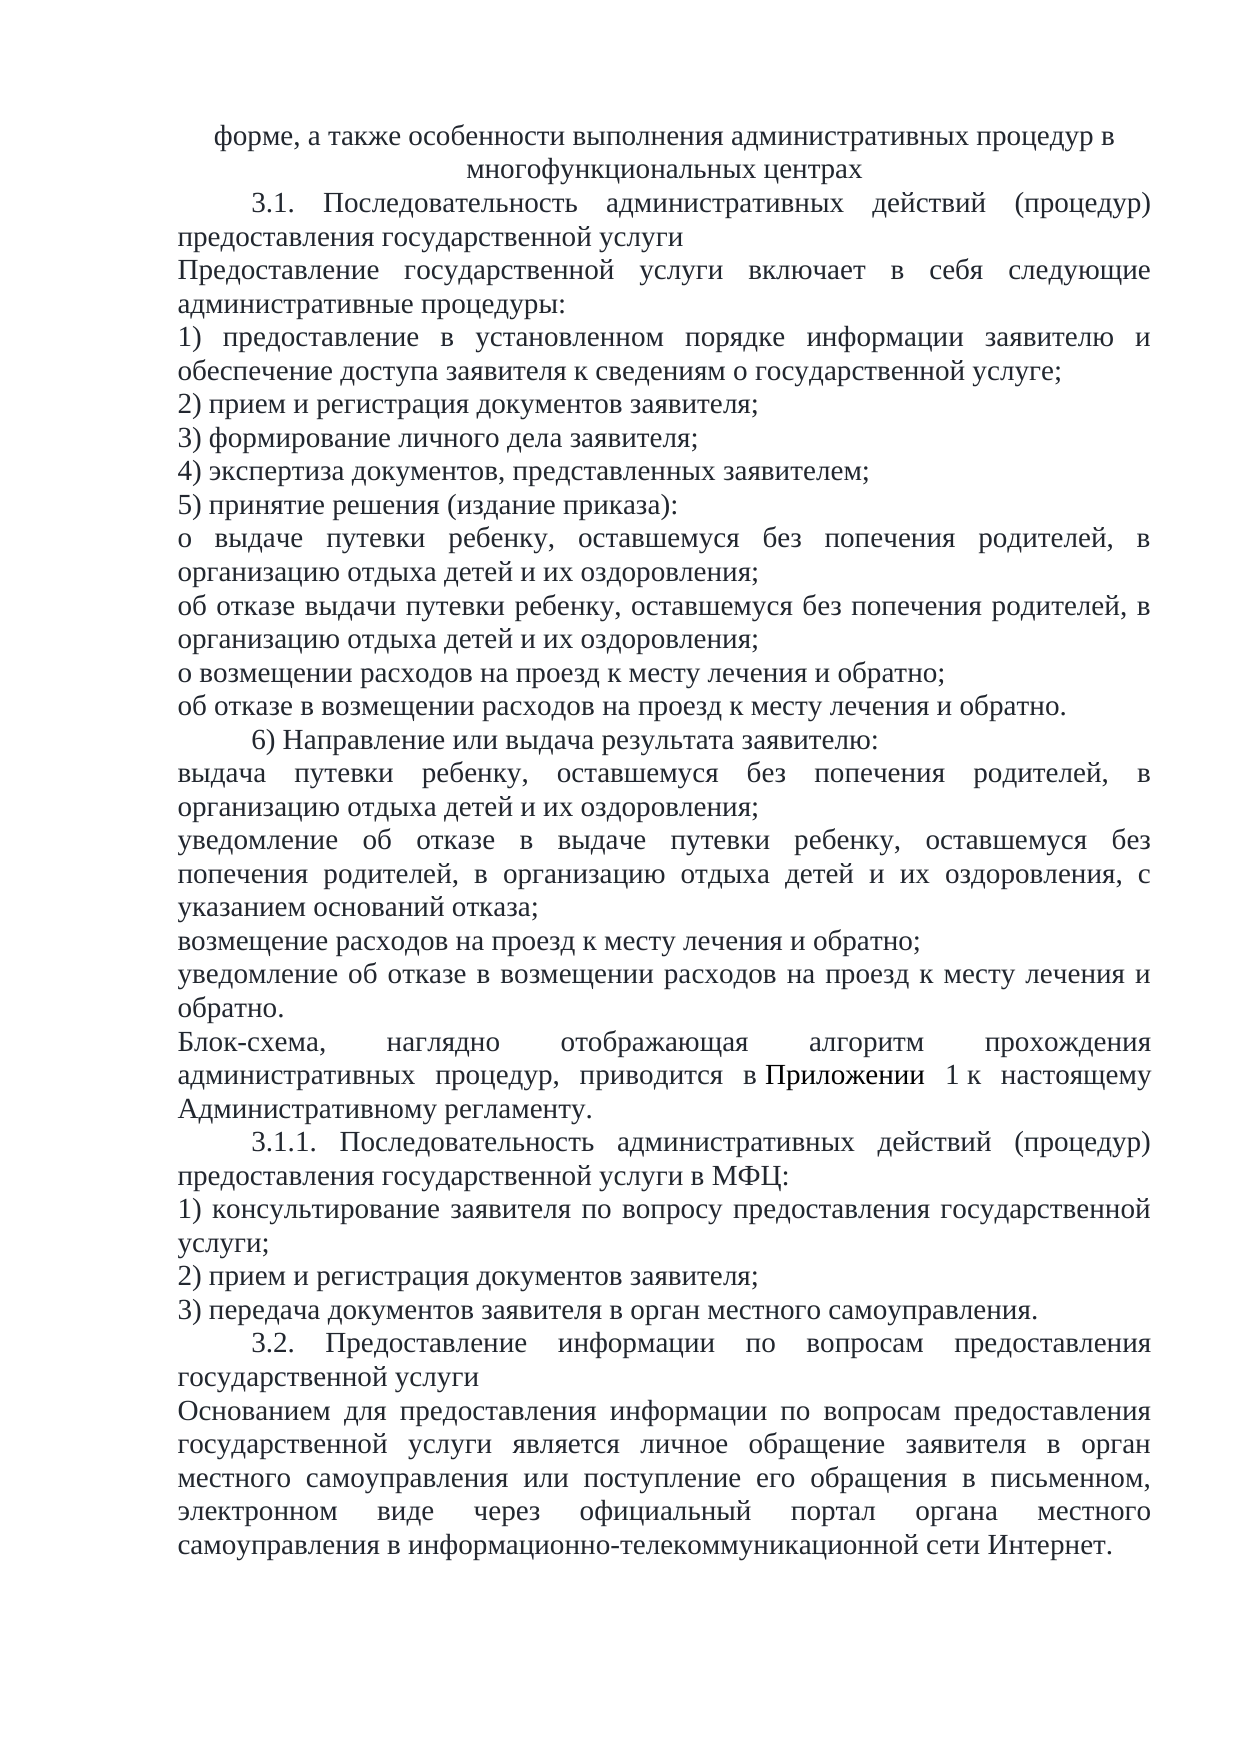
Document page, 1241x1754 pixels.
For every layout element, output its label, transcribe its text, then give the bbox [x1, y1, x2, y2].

text 3.1. Последовательность административных действий (процедур) предоставления государственной услуги [177, 185, 1152, 252]
text о возмещении расходов на проезд к месту лечения и обратно; [177, 655, 1152, 688]
text Блок-схема, наглядно отображающая алгоритм прохождения административных процедур, приводится в Приложении 1 к настоящему Административному регламенту. [177, 1024, 1152, 1124]
text Предоставление государственной услуги включает в себя следующие административные процедуры: [177, 252, 1152, 319]
text 1) консультирование заявителя по вопросу предоставления государственной услуги; [177, 1191, 1152, 1258]
text возмещение расходов на проезд к месту лечения и обратно; [177, 923, 1152, 957]
text уведомление об отказе в выдаче путевки ребенку, оставшемуся без попечения родителей, в организацию отдыха детей и их оздоровления, с указанием оснований отказа; [177, 822, 1152, 923]
text об отказе в возмещении расходов на проезд к месту лечения и обратно. [177, 688, 1152, 722]
text 3) передача документов заявителя в орган местного самоуправления. [177, 1292, 1152, 1326]
text 2) прием и регистрация документов заявителя; [177, 386, 1152, 420]
text Основанием для предоставления информации по вопросам предоставления государственной услуги является личное обращение заявителя в орган местного самоуправления или поступление его обращения в письменном, электронном виде через официальный портал органа местного самоуправления в информационно-телекоммуникационной сети Интернет. [177, 1393, 1152, 1560]
text выдача путевки ребенку, оставшемуся без попечения родителей, в организацию отдыха детей и их оздоровления; [177, 755, 1152, 822]
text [177, 118, 1152, 185]
text 1) предоставление в установленном порядке информации заявителю и обеспечение доступа заявителя к сведениям о государственной услуге; [177, 319, 1152, 386]
text о выдаче путевки ребенку, оставшемуся без попечения родителей, в организацию отдыха детей и их оздоровления; [177, 521, 1152, 588]
text об отказе выдачи путевки ребенку, оставшемуся без попечения родителей, в организацию отдыха детей и их оздоровления; [177, 588, 1152, 655]
text 5) принятие решения (издание приказа): [177, 487, 1152, 521]
text 4) экспертиза документов, представленных заявителем; [177, 453, 1152, 487]
text 3.1.1. Последовательность административных действий (процедур) предоставления государственной услуги в МФЦ: [177, 1124, 1152, 1191]
text уведомление об отказе в возмещении расходов на проезд к месту лечения и обратно. [177, 957, 1152, 1024]
text 6) Направление или выдача результата заявителю: [177, 722, 1152, 755]
text 3.2. Предоставление информации по вопросам предоставления государственной услуги [177, 1326, 1152, 1393]
text 2) прием и регистрация документов заявителя; [177, 1258, 1152, 1292]
text 3) формирование личного дела заявителя; [177, 420, 1152, 453]
